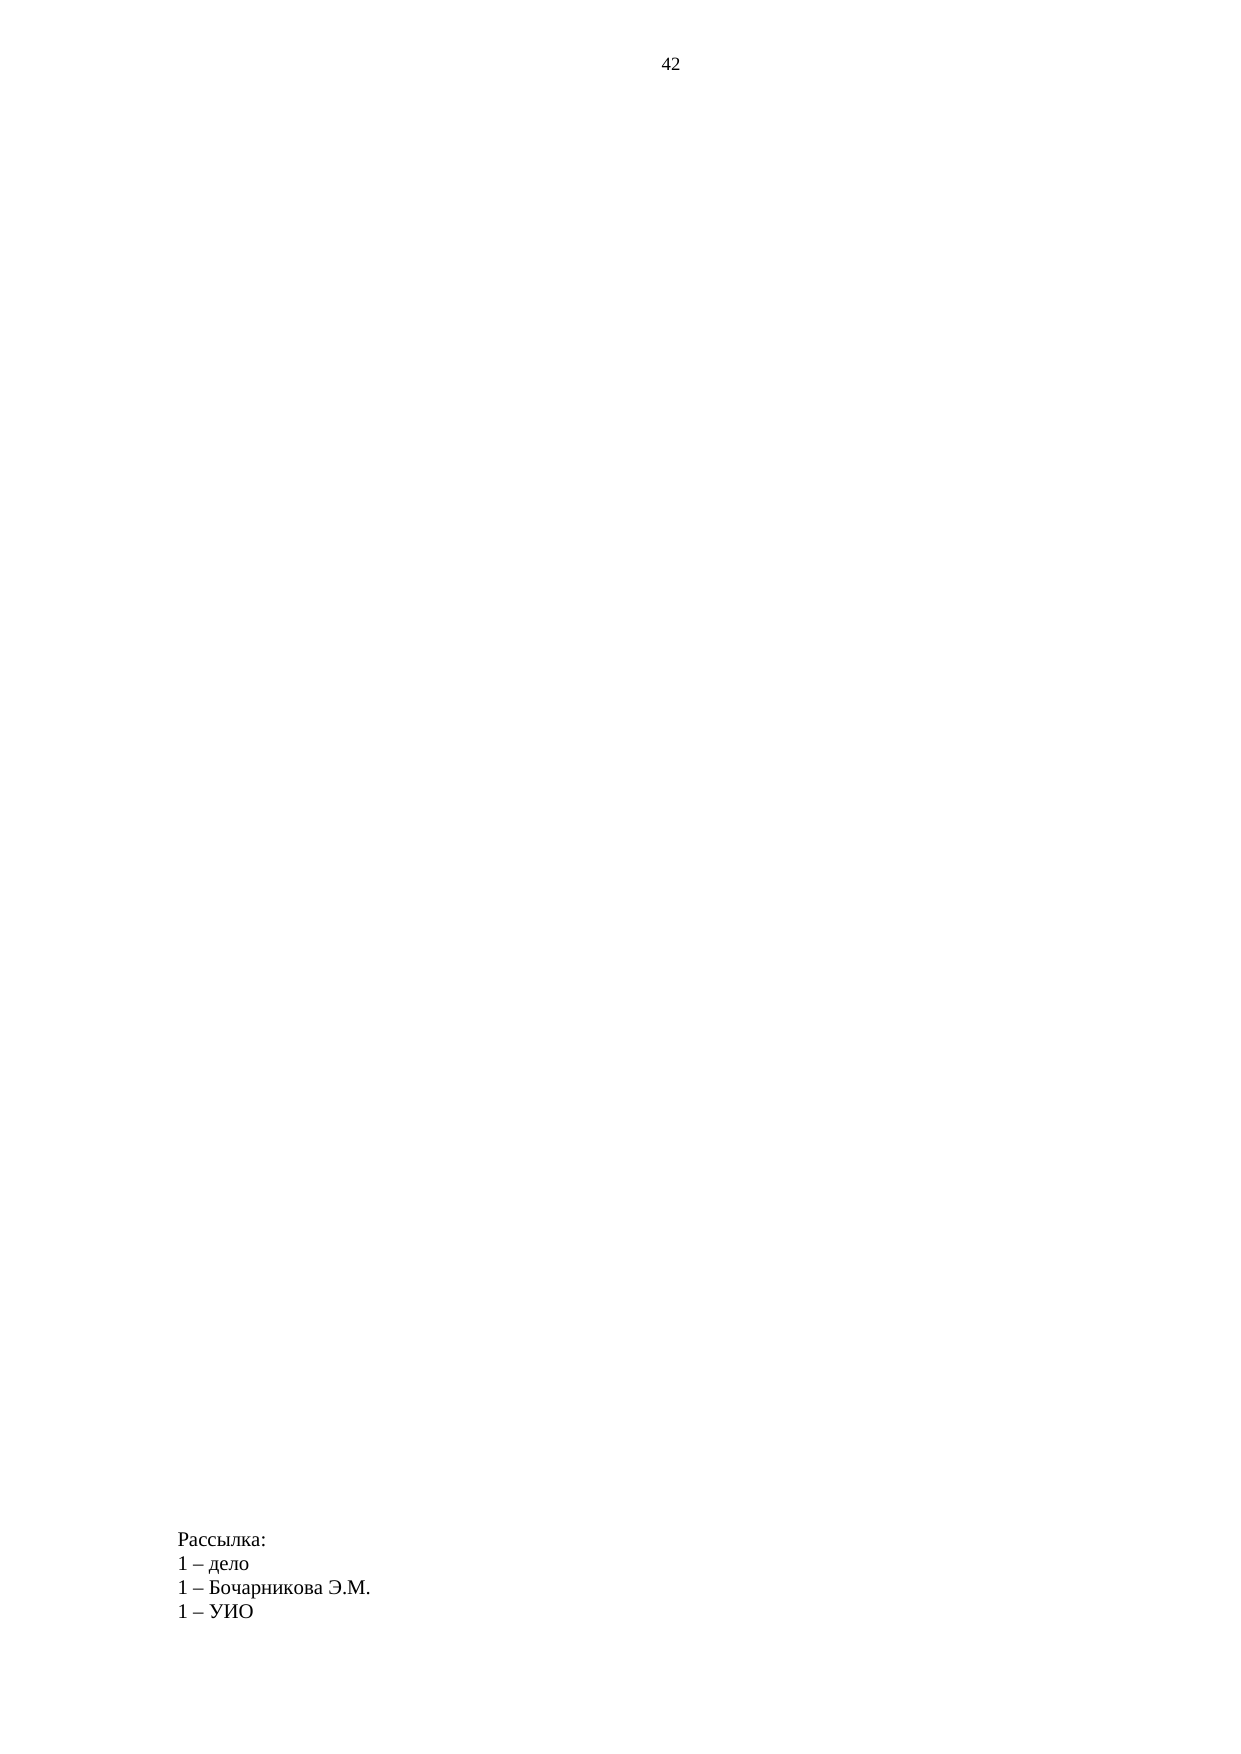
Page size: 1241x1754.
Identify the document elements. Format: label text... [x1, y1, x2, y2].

text 1 – УИО [177, 1599, 1167, 1623]
text Рассылка: [177, 1527, 1167, 1551]
text 1 – Бочарникова Э.М. [177, 1575, 1167, 1599]
text 1 – дело [177, 1551, 1167, 1575]
